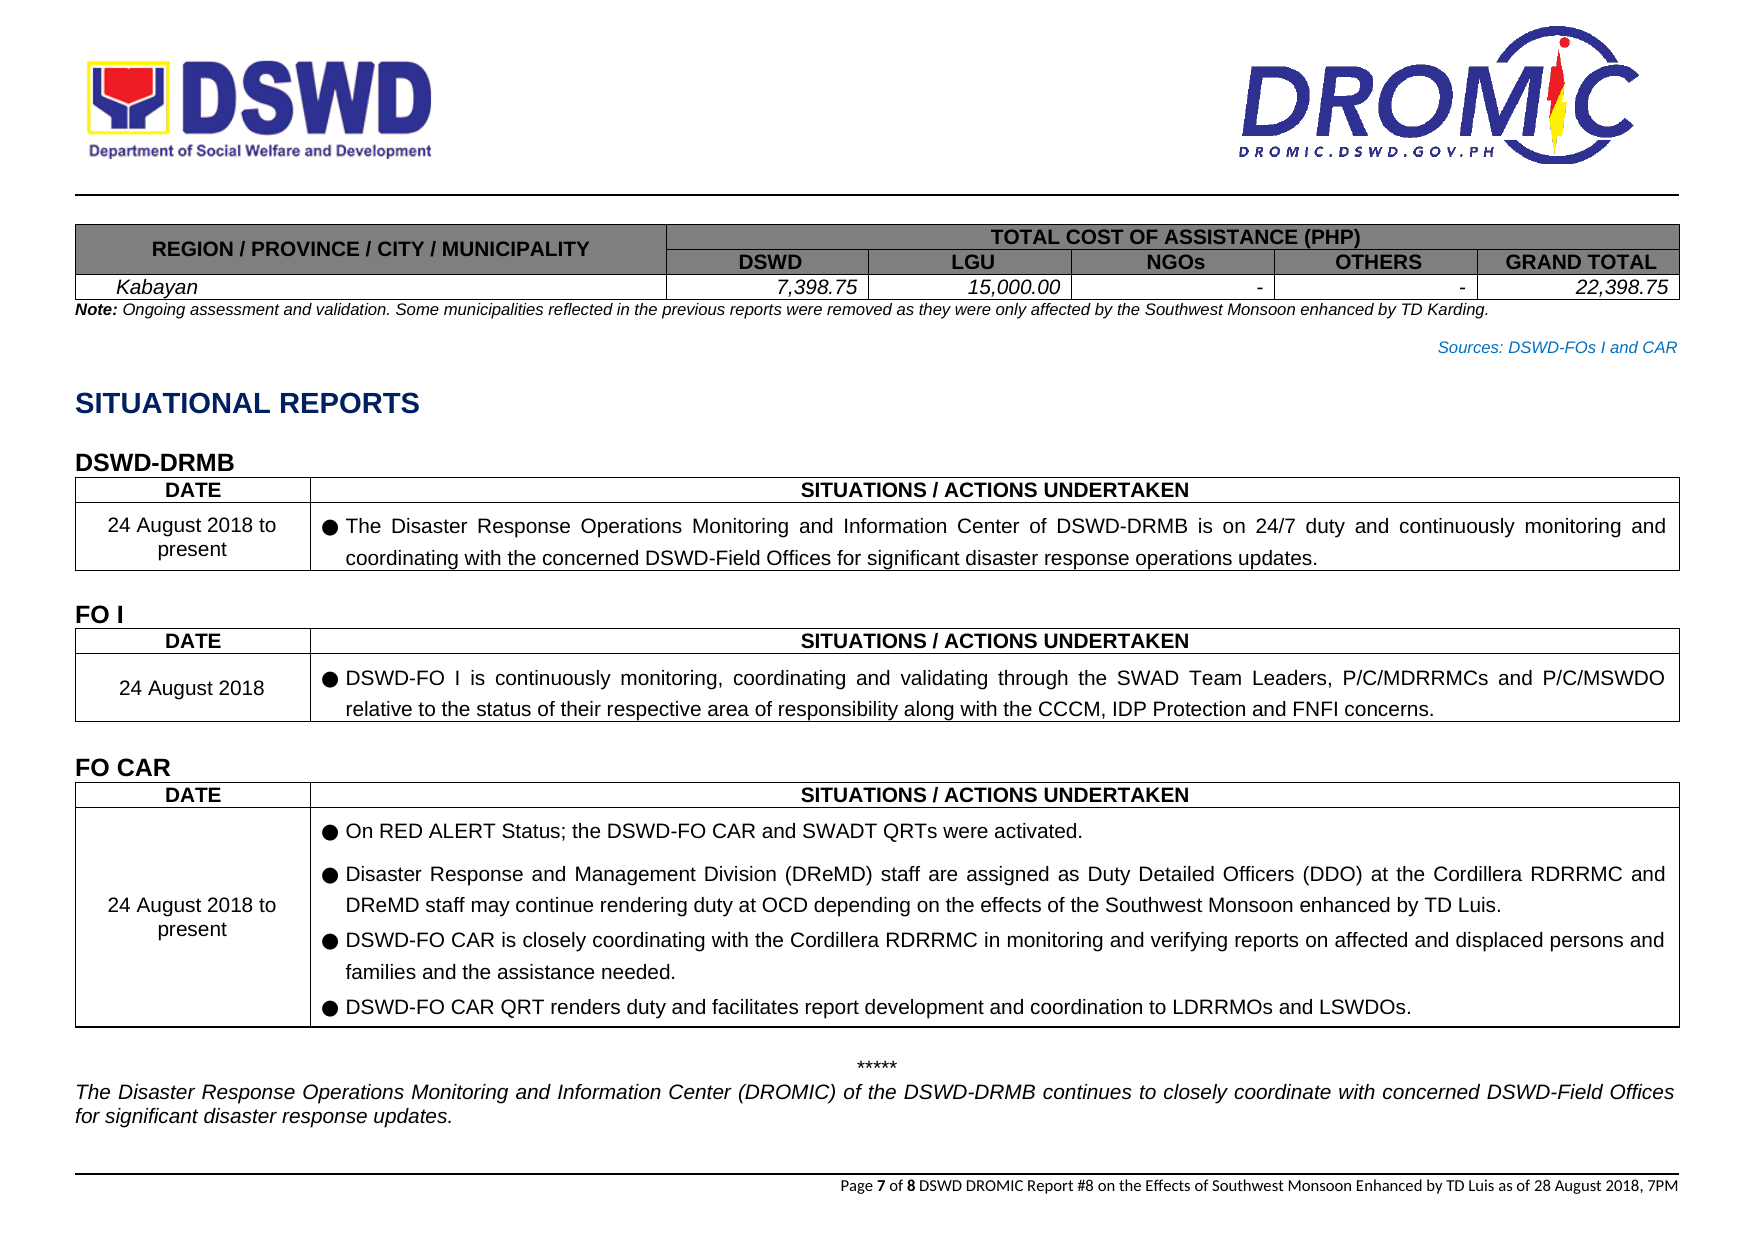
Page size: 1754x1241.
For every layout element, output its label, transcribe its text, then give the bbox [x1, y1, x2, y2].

table_cell 24 August 2018 [76, 654, 310, 721]
picture [75, 58, 444, 164]
table_cell The Disaster Response Operations Monitoring and Information Center of DSWD-DRMB is on 24/7 duty and continuously monitoring and coordinating with the concerned DSWD-Field Offices for significant disaster response operations updates. [311, 503, 1679, 570]
text FO CAR [75, 753, 1679, 782]
table_header DATE [76, 478, 310, 502]
text The Disaster Response Operations Monitoring and Information Center (DROMIC) of the DSWD-DRMB continues to closely coordinate with concerned DSWD-Field Offices for significant disaster response updates. [75, 1080, 1679, 1128]
text FO I [75, 599, 1679, 628]
table_cell 15,000.00 [869, 275, 1071, 299]
table_cell NGOs [1072, 250, 1274, 274]
table_header REGION / PROVINCE / CITY / MUNICIPALITY [76, 225, 666, 274]
table_cell DSWD [667, 250, 868, 274]
table_header DATE [76, 783, 310, 807]
table_header TOTAL COST OF ASSISTANCE (PHP) [667, 225, 1679, 249]
table_cell 22,398.75 [1478, 275, 1679, 299]
table_cell [76, 275, 104, 299]
table_cell DSWD-FO I is continuously monitoring, coordinating and validating through the SWAD Team Leaders, P/C/MDRRMCs and P/C/MSWDO relative to the status of their respective area of responsibility along with the CCCM, IDP Protection and FNFI concerns. [311, 654, 1679, 721]
table_cell 24 August 2018 to present [76, 808, 310, 1026]
table_cell 24 August 2018 to present [76, 503, 310, 570]
table_header SITUATIONS / ACTIONS UNDERTAKEN [311, 629, 1679, 653]
table_cell OTHERS [1275, 250, 1477, 274]
table_header DATE [76, 629, 310, 653]
table_cell LGU [869, 250, 1071, 274]
text Situational Reports [75, 386, 1679, 419]
text DSWD-DRMB [75, 448, 1679, 477]
table_header SITUATIONS / ACTIONS UNDERTAKEN [311, 478, 1679, 502]
table_header SITUATIONS / ACTIONS UNDERTAKEN [311, 783, 1679, 807]
text ***** [75, 1056, 1679, 1080]
table_cell 7,398.75 [667, 275, 868, 299]
picture [1231, 25, 1644, 163]
text Note: Ongoing assessment and validation. Some municipalities reflected in the previous reports were removed as they were only affected by the Southwest Monsoon enhanced by TD Karding. [75, 300, 1679, 319]
table_cell On RED ALERT Status; the DSWD-FO CAR and SWADT QRTs were activated. Disaster Response and Management Division (DReMD) staff are assigned as Duty Detailed Officers (DDO) at the Cordillera RDRRMC and DReMD staff may continue rendering duty at OCD depending on the effects of the Southwest Monsoon enhanced by TD Luis. DSWD-FO CAR is closely coordinating with the Cordillera RDRRMC in monitoring and verifying reports on affected and displaced persons and families and the assistance needed. DSWD-FO CAR QRT renders duty and facilitates report development and coordination to LDRRMOs and LSWDOs. [311, 808, 1679, 1026]
table_cell Kabayan [105, 275, 666, 299]
text Sources: DSWD-FOs I and CAR [75, 338, 1679, 357]
table_cell - [1072, 275, 1274, 299]
table_cell - [1275, 275, 1477, 299]
table_cell GRAND TOTAL [1478, 250, 1679, 274]
